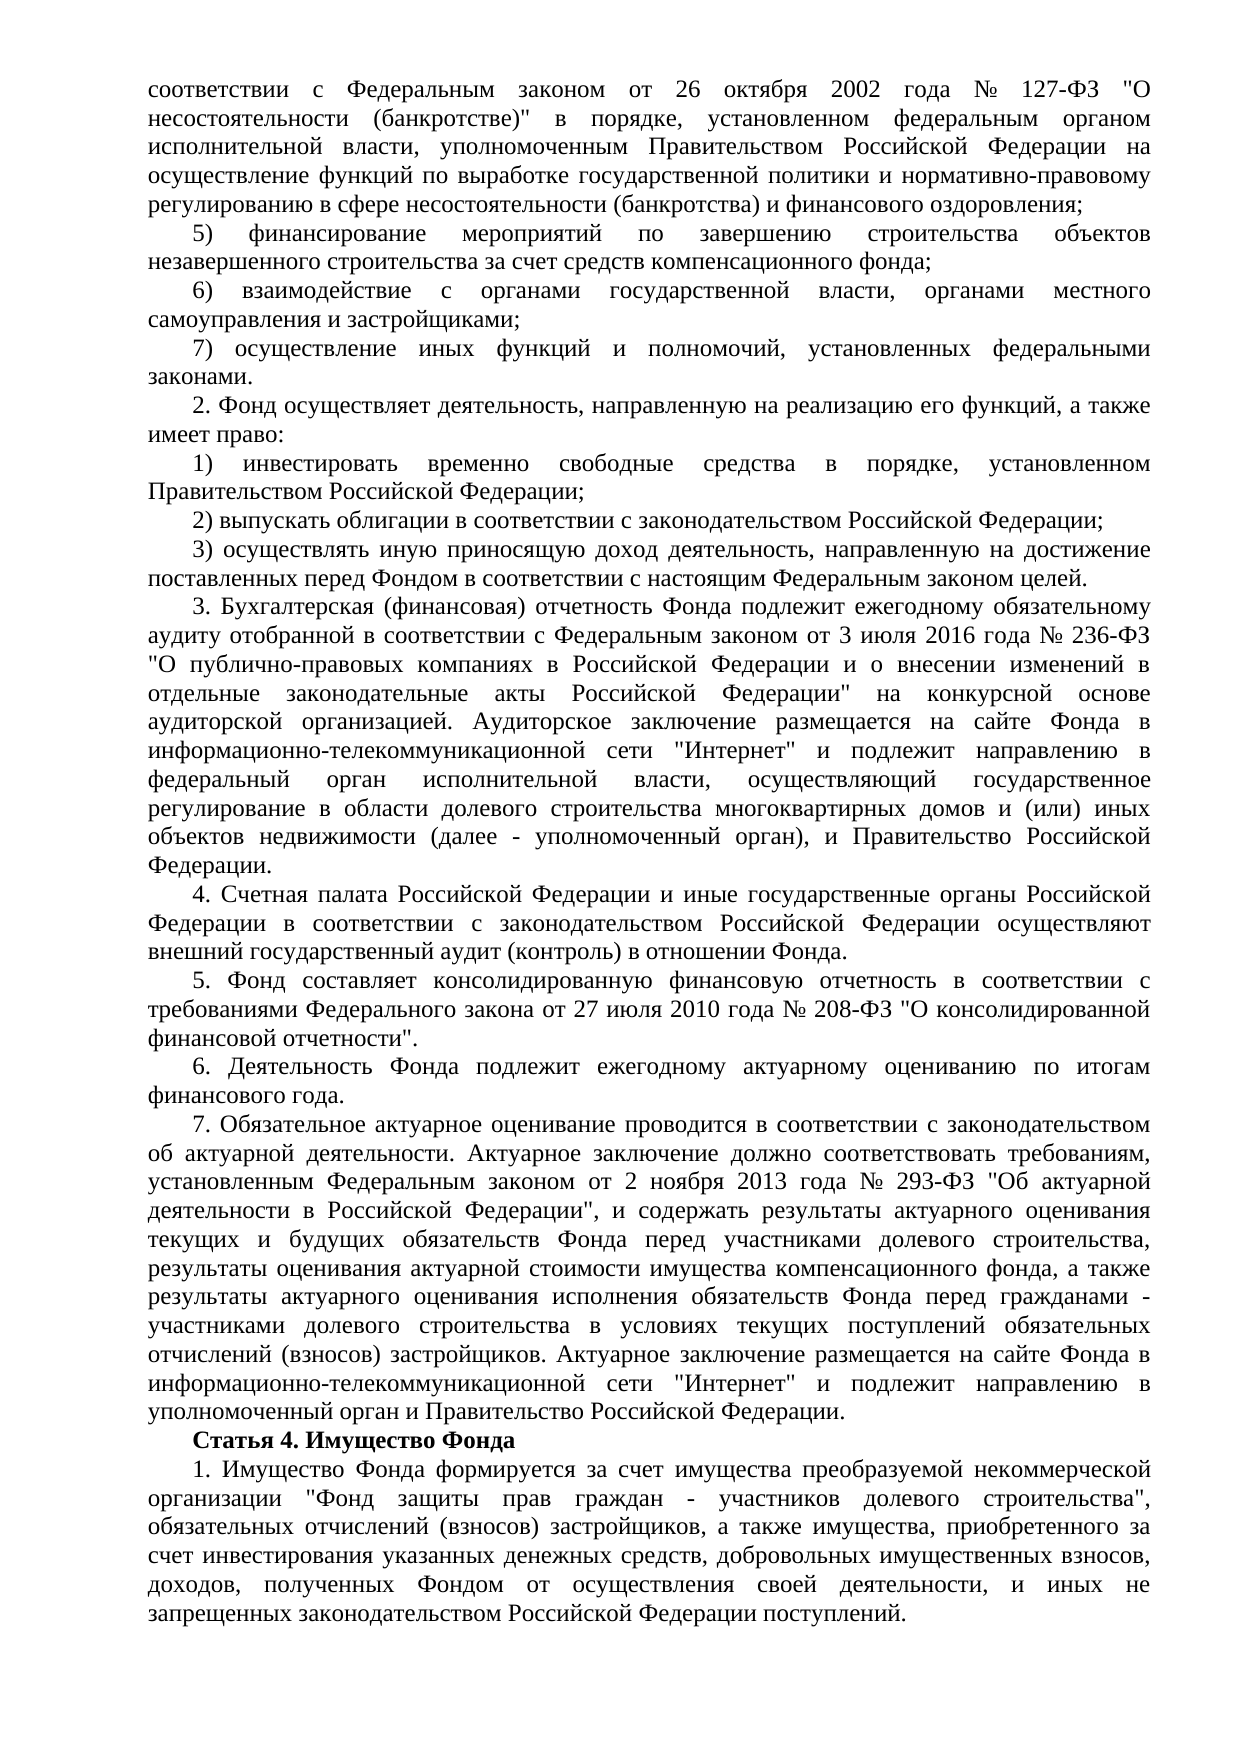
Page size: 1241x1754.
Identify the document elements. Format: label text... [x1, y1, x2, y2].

text 6) взаимодействие с органами государственной власти, органами местного самоуправления и застройщиками; [148, 275, 1152, 333]
text 7) осуществление иных функций и полномочий, установленных федеральными законами. [148, 333, 1152, 390]
text Статья 4. Имущество Фонда [148, 1425, 1152, 1454]
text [148, 74, 1152, 218]
text 2) выпускать облигации в соответствии с законодательством Российской Федерации; [148, 505, 1152, 534]
text 6. Деятельность Фонда подлежит ежегодному актуарному оцениванию по итогам финансового года. [148, 1051, 1152, 1109]
text 3. Бухгалтерская (финансовая) отчетность Фонда подлежит ежегодному обязательному аудиту отобранной в соответствии с Федеральным законом от 3 июля 2016 года № 236-ФЗ "О публично-правовых компаниях в Российской Федерации и о внесении изменений в отдельные законодательные акты Российской Федерации" на конкурсной основе аудиторской организацией. Аудиторское заключение размещается на сайте Фонда в информационно-телекоммуникационной сети "Интернет" и подлежит направлению в федеральный орган исполнительной власти, осуществляющий государственное регулирование в области долевого строительства многоквартирных домов и (или) иных объектов недвижимости (далее - уполномоченный орган), и Правительство Российской Федерации. [148, 591, 1152, 879]
text 3) осуществлять иную приносящую доход деятельность, направленную на достижение поставленных перед Фондом в соответствии с настоящим Федеральным законом целей. [148, 534, 1152, 591]
text 1. Имущество Фонда формируется за счет имущества преобразуемой некоммерческой организации "Фонд защиты прав граждан - участников долевого строительства", обязательных отчислений (взносов) застройщиков, а также имущества, приобретенного за счет инвестирования указанных денежных средств, добровольных имущественных взносов, доходов, полученных Фондом от осуществления своей деятельности, и иных не запрещенных законодательством Российской Федерации поступлений. [148, 1454, 1152, 1626]
text 5. Фонд составляет консолидированную финансовую отчетность в соответствии с требованиями Федерального закона от 27 июля 2010 года № 208-ФЗ "О консолидированной финансовой отчетности". [148, 965, 1152, 1051]
text 2. Фонд осуществляет деятельность, направленную на реализацию его функций, а также имеет право: [148, 390, 1152, 448]
text 1) инвестировать временно свободные средства в порядке, установленном Правительством Российской Федерации; [148, 448, 1152, 505]
text 5) финансирование мероприятий по завершению строительства объектов незавершенного строительства за счет средств компенсационного фонда; [148, 218, 1152, 275]
text 7. Обязательное актуарное оценивание проводится в соответствии с законодательством об актуарной деятельности. Актуарное заключение должно соответствовать требованиям, установленным Федеральным законом от 2 ноября 2013 года № 293-ФЗ "Об актуарной деятельности в Российской Федерации", и содержать результаты актуарного оценивания текущих и будущих обязательств Фонда перед участниками долевого строительства, результаты оценивания актуарной стоимости имущества компенсационного фонда, а также результаты актуарного оценивания исполнения обязательств Фонда перед гражданами - участниками долевого строительства в условиях текущих поступлений обязательных отчислений (взносов) застройщиков. Актуарное заключение размещается на сайте Фонда в информационно-телекоммуникационной сети "Интернет" и подлежит направлению в уполномоченный орган и Правительство Российской Федерации. [148, 1109, 1152, 1425]
text 4. Счетная палата Российской Федерации и иные государственные органы Российской Федерации в соответствии с законодательством Российской Федерации осуществляют внешний государственный аудит (контроль) в отношении Фонда. [148, 879, 1152, 965]
